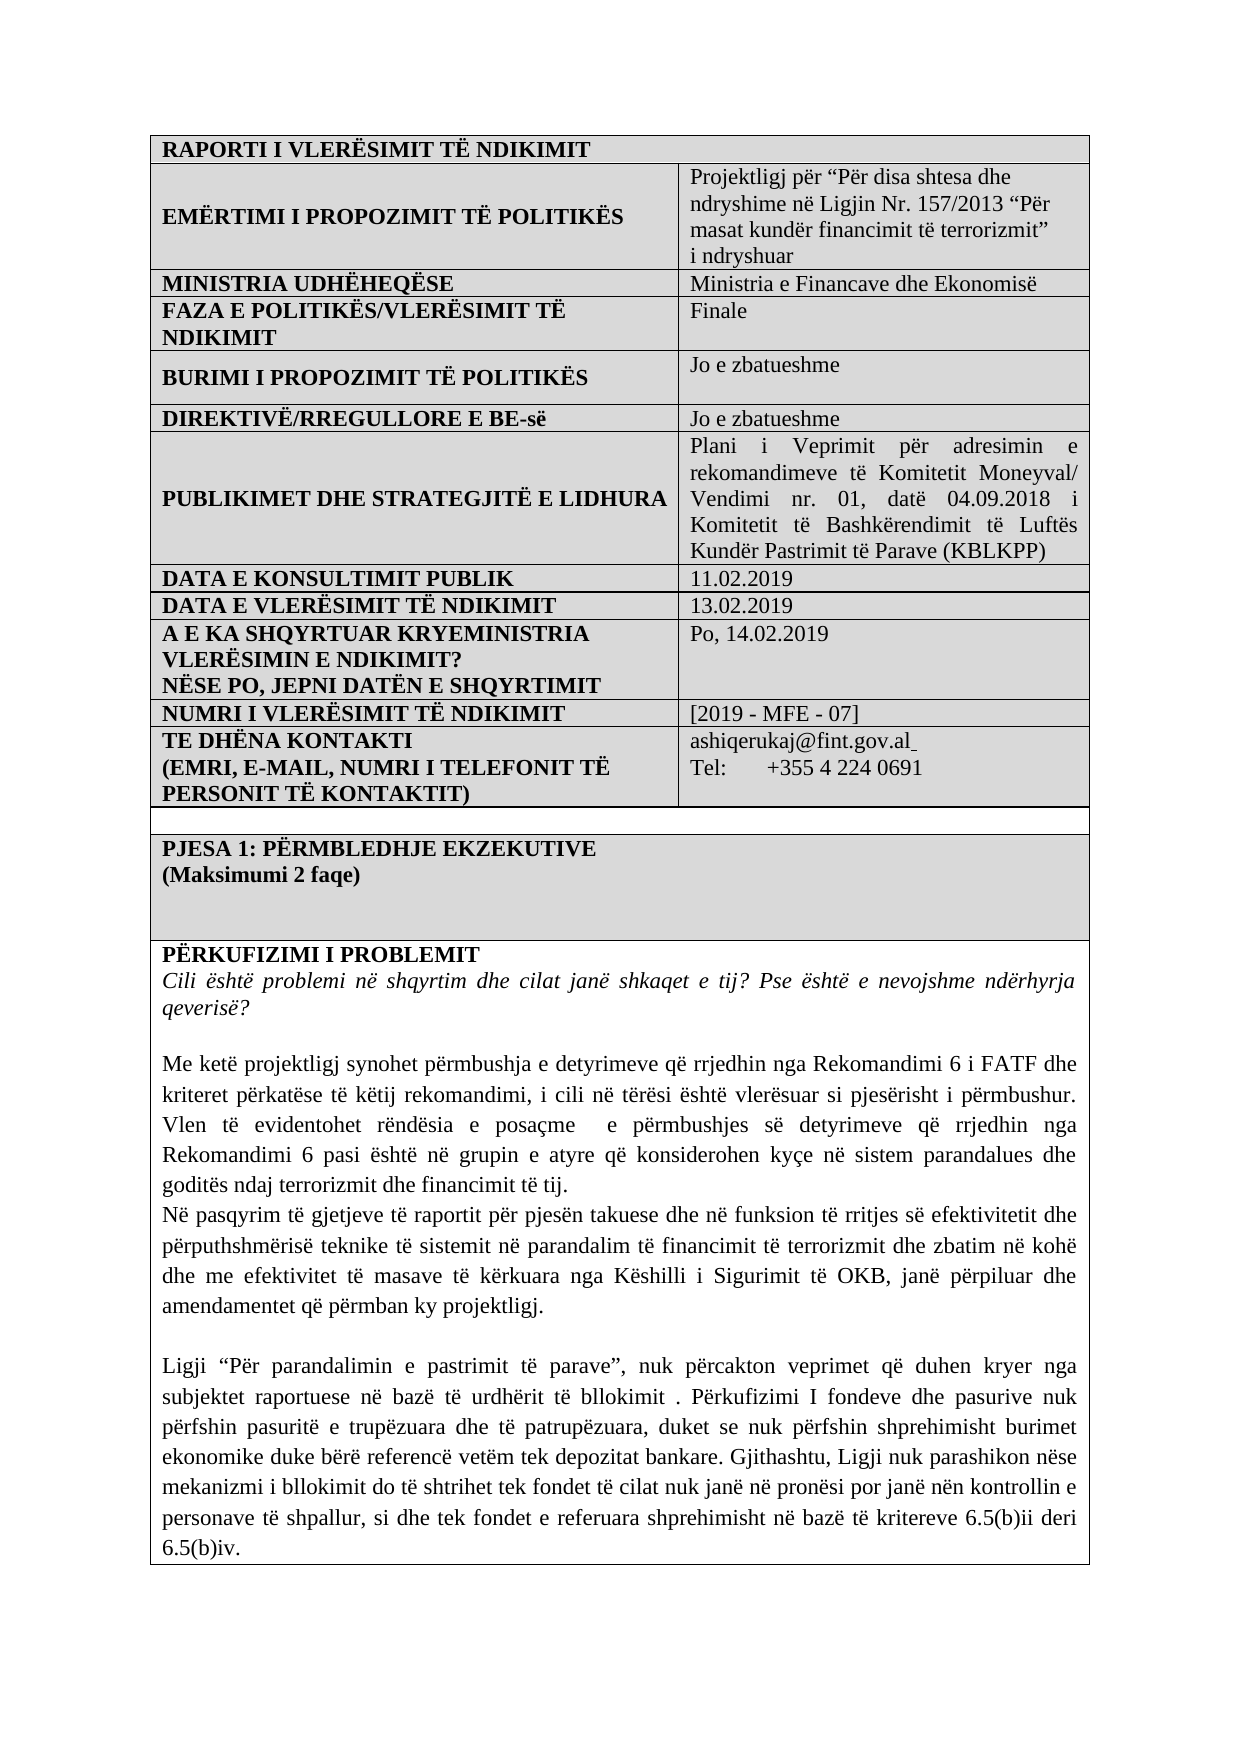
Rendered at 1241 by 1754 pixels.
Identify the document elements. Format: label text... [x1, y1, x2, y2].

table_cell [151, 808, 1089, 834]
table_cell DATA E KONSULTIMIT PUBLIK [151, 565, 678, 591]
table_cell MINISTRIA UDHËHEQËSE [151, 270, 678, 296]
table_cell DATA E VLERËSIMIT TË NDIKIMIT [151, 593, 678, 619]
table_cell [151, 941, 1089, 1564]
table_cell FAZA E POLITIKËS/VLERËSIMIT TË NDIKIMIT [151, 297, 678, 350]
table_cell Plani i Veprimit për adresimin e rekomandimeve të Komitetit Moneyval/ Vendimi nr. 01, datë 04.09.2018 i Komitetit të Bashkërendimit të Luftës Kundër Pastrimit të Parave (KBLKPP) [679, 432, 1089, 564]
table_cell NUMRI I VLERËSIMIT TË NDIKIMIT [151, 700, 678, 726]
table_cell PUBLIKIMET DHE STRATEGJITË E LIDHURA [151, 432, 678, 564]
table_cell [2019 - MFE - 07] [679, 700, 1089, 726]
table_header RAPORTI I VLERËSIMIT TË NDIKIMIT [151, 136, 972, 162]
table_cell Jo e zbatueshme [679, 405, 1089, 431]
table_cell TE DHËNA KONTAKTI (EMRI, E-MAIL, NUMRI I TELEFONIT TË PERSONIT TË KONTAKTIT) [151, 727, 678, 806]
table_cell Finale [679, 297, 1089, 350]
table_cell PJESA 1: PËRMBLEDHJE EKZEKUTIVE (Maksimumi 2 faqe) [151, 835, 1089, 940]
table_cell Projektligj për “Për disa shtesa dhe ndryshime në Ligjin Nr. 157/2013 “Për masat kundër financimit të terrorizmit” i ndryshuar [679, 164, 1089, 269]
table_cell Ministria e Financave dhe Ekonomisë [679, 270, 1089, 296]
table_cell 13.02.2019 [679, 593, 1089, 619]
table_cell EMËRTIMI I PROPOZIMIT TË POLITIKËS [151, 164, 678, 269]
table_header [972, 136, 1089, 162]
table_cell BURIMI I PROPOZIMIT TË POLITIKËS [151, 351, 678, 404]
table_cell ashiqerukaj@fint.gov.al Tel: +355 4 224 0691 [679, 727, 1089, 806]
table_cell Jo e zbatueshme [679, 351, 1089, 404]
table_cell A E KA SHQYRTUAR KRYEMINISTRIA VLERËSIMIN E NDIKIMIT? NËSE PO, JEPNI DATËN E SHQYRTIMIT [151, 620, 678, 699]
table_cell Po, 14.02.2019 [679, 620, 1089, 699]
table_cell DIREKTIVË/RREGULLORE E BE-së [151, 405, 678, 431]
table_cell 11.02.2019 [679, 565, 1089, 591]
